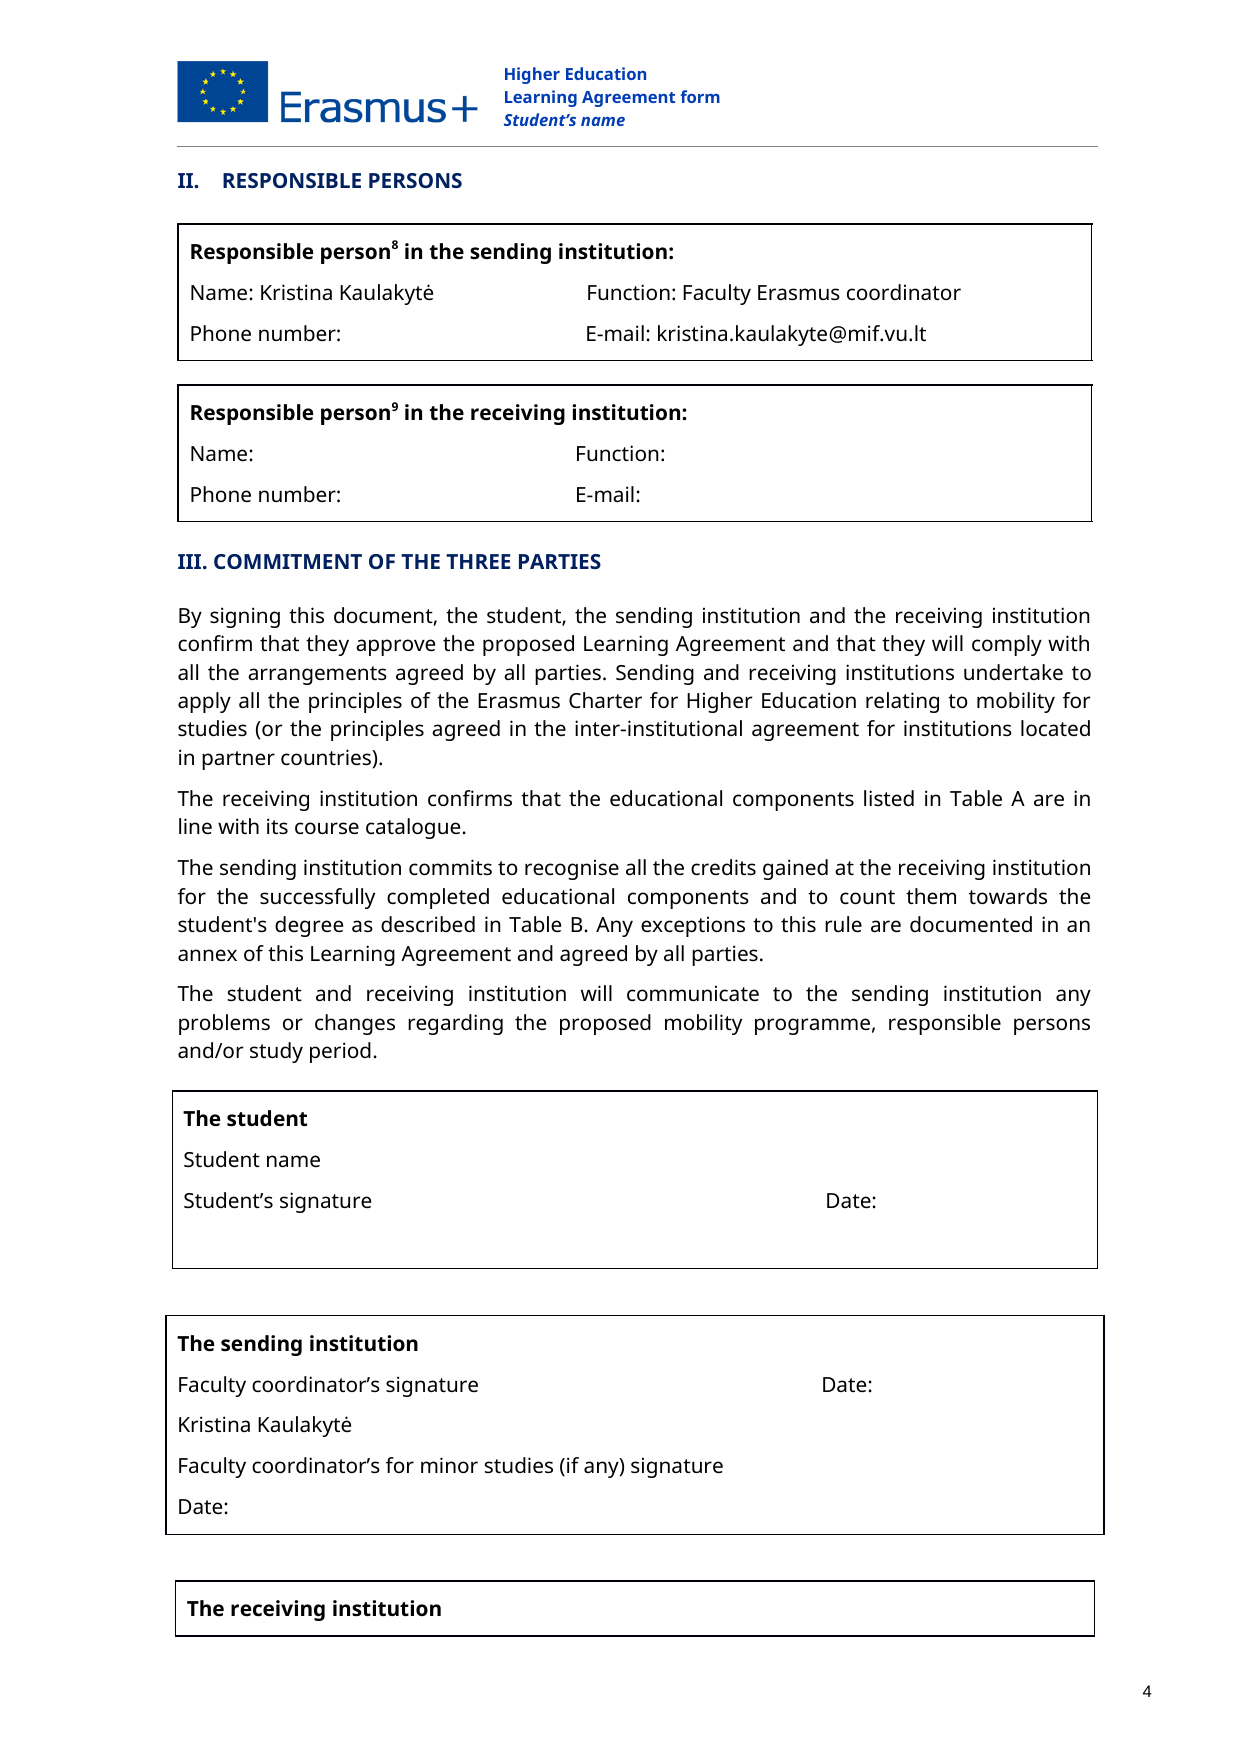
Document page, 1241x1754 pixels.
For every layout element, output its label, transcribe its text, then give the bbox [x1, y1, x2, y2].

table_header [176, 1582, 1094, 1635]
text The sending institution commits to recognise all the credits gained at the receiving institution for the successfully completed educational components and to count them towards the student's degree as described in Table B. Any exceptions to this rule are documented in an annex of this Learning Agreement and agreed by all parties. [177, 853, 1093, 967]
text II. RESPONSIBLE PERSONS [177, 166, 1093, 194]
text III. COMMITMENT OF THE THREE PARTIES [177, 547, 1093, 576]
table_header The sending institution Faculty coordinator’s signature Date: Kristina Kaulakytė Faculty coordinator’s for minor studies (if any) signature Date: [167, 1316, 1103, 1533]
text The student and receiving institution will communicate to the sending institution any problems or changes regarding the proposed mobility programme, responsible persons and/or study period. [177, 979, 1093, 1065]
picture [177, 61, 478, 123]
text By signing this document, the student, the sending institution and the receiving institution confirm that they approve the proposed Learning Agreement and that they will comply with all the arrangements agreed by all parties. Sending and receiving institutions undertake to apply all the principles of the Erasmus Charter for Higher Education relating to mobility for studies (or the principles agreed in the inter-institutional agreement for institutions located in partner countries). [177, 601, 1093, 771]
table_header Responsible person in the receiving institution: Name: Function: Phone number: E-mail: [179, 386, 1091, 521]
table_header Responsible person in the sending institution: Name: Kristina Kaulakytė Function: Faculty Erasmus coordinator Phone number: E-mail: kristina.kaulakyte@mif.vu.lt [179, 225, 1091, 360]
text The receiving institution confirms that the educational components listed in Table A are in line with its course catalogue. [177, 784, 1093, 841]
table_header The student Student name Student’s signature Date: [173, 1092, 1097, 1268]
